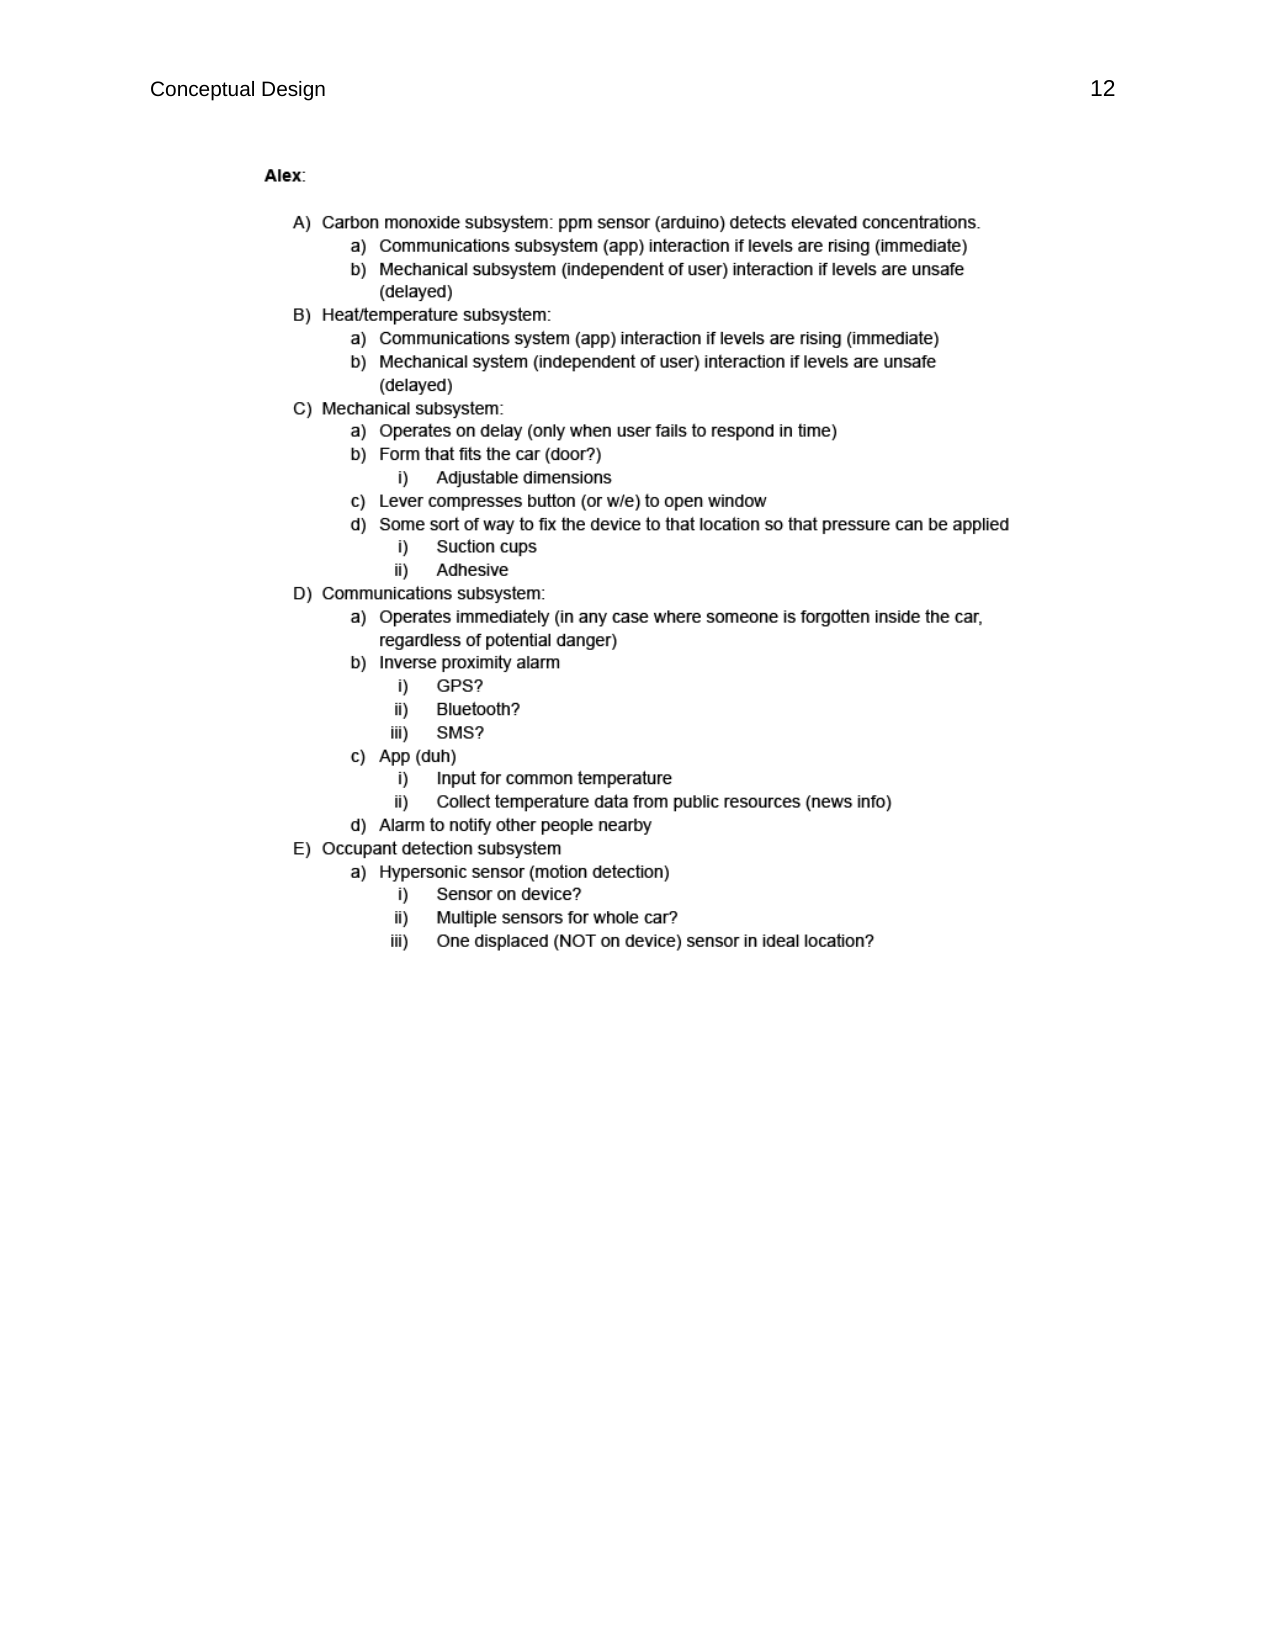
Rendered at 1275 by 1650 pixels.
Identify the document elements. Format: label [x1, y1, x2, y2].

picture [150, 150, 1125, 985]
